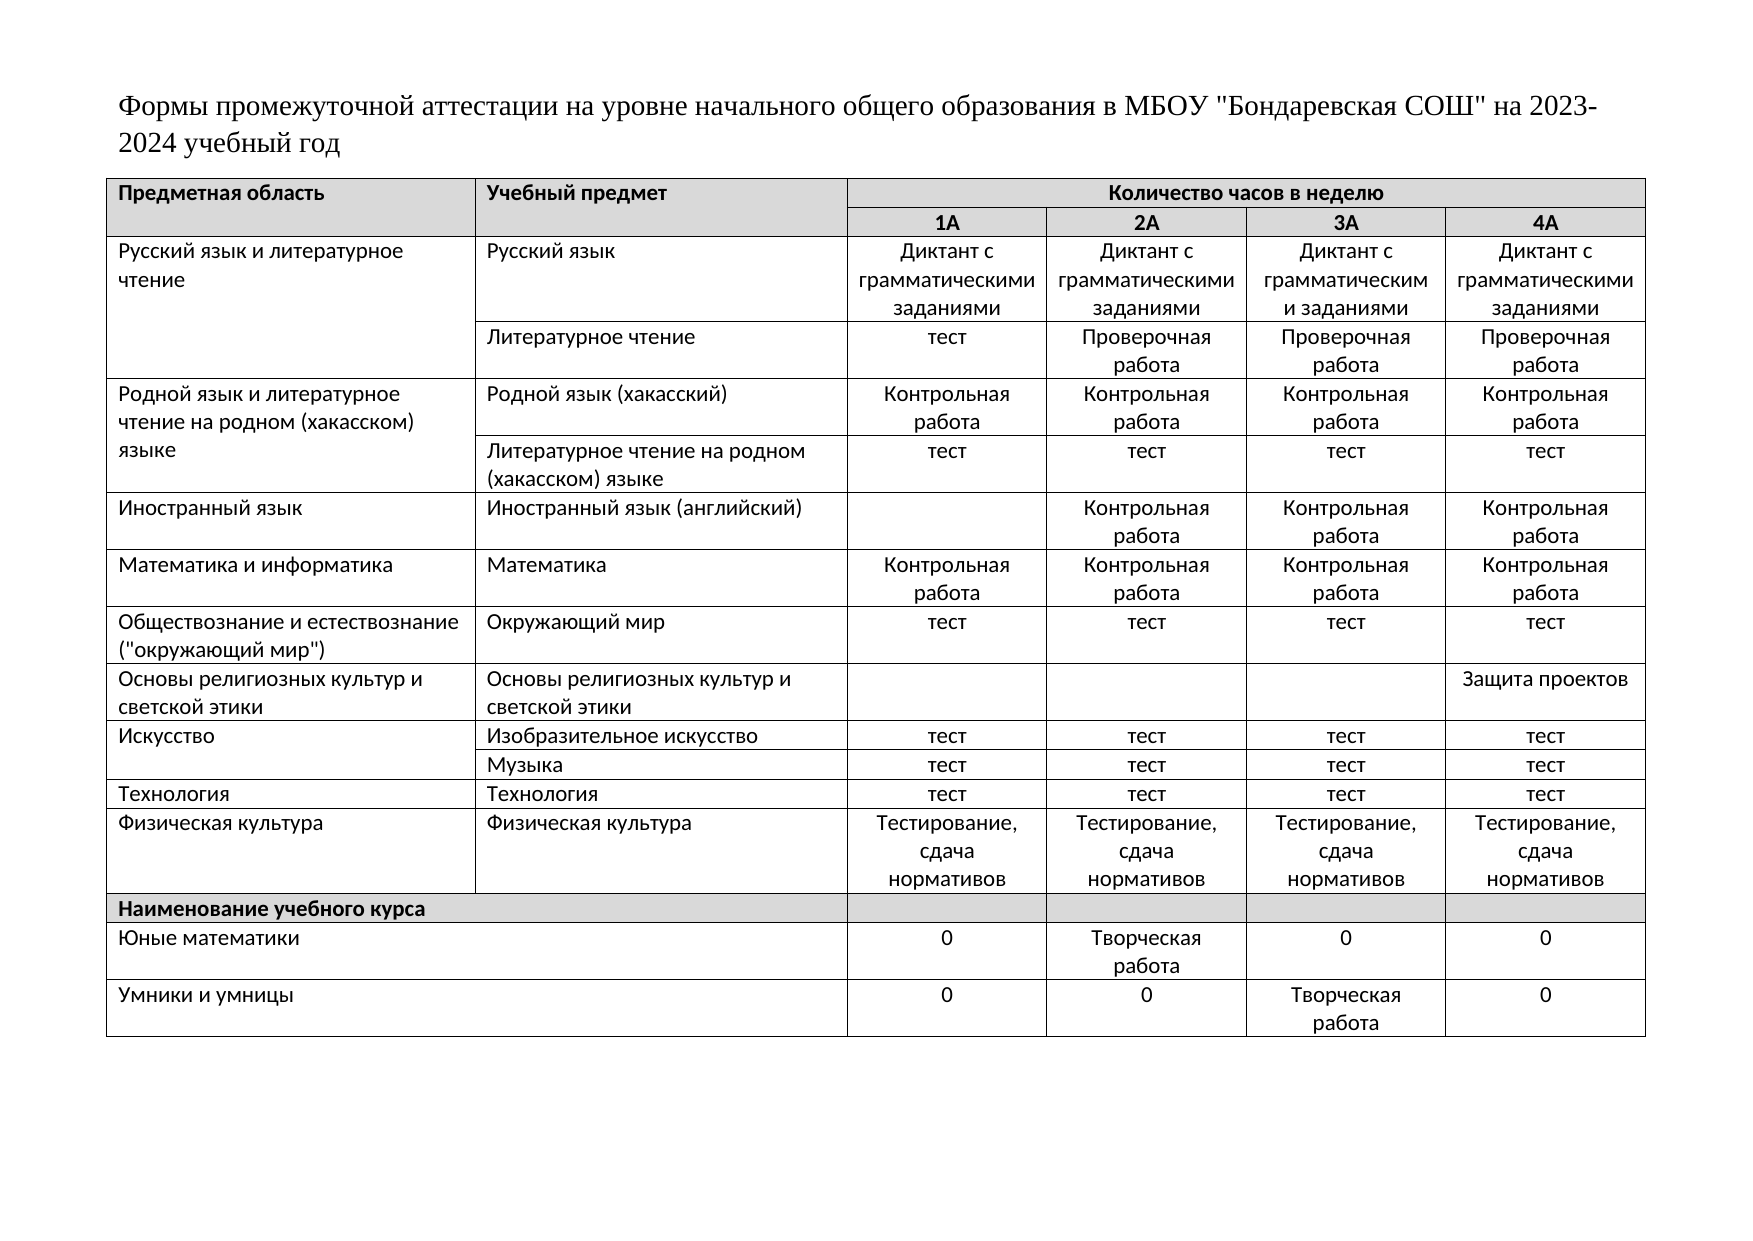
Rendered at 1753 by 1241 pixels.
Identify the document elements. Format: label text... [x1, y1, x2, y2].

table_cell Физическая культура [476, 809, 847, 893]
table_cell Обществознание и естествознание ("окружающий мир") [107, 607, 475, 663]
table_cell тест [848, 607, 1046, 663]
table_cell 0 [848, 980, 1046, 1036]
table_cell Диктант с грамматическими заданиями [1247, 237, 1445, 321]
table_cell Родной язык (хакасский) [476, 379, 847, 435]
table_cell [1047, 664, 1246, 720]
table_cell Контрольная работа [1247, 379, 1445, 435]
table_cell тест [848, 750, 1046, 778]
table_cell Тестирование, сдача нормативов [1047, 809, 1246, 893]
table_cell 2А [1047, 208, 1246, 236]
table_cell [1247, 664, 1445, 720]
table_cell Контрольная работа [1047, 379, 1246, 435]
table_cell Контрольная работа [1446, 493, 1645, 549]
table_cell тест [1247, 436, 1445, 492]
table_cell Родной язык и литературное чтение на родном (хакасском) языке [107, 379, 475, 492]
table_cell Литературное чтение [476, 322, 847, 378]
table_cell Тестирование, сдача нормативов [848, 809, 1046, 893]
table_header Количество часов в неделю [848, 179, 1645, 207]
table_cell Контрольная работа [848, 550, 1046, 606]
table_cell Искусство [107, 721, 475, 778]
table_cell Русский язык [476, 237, 847, 321]
table_cell [848, 664, 1046, 720]
table_cell Математика и информатика [107, 550, 475, 606]
table_cell Технология [476, 780, 847, 807]
table_cell Творческая работа [1247, 980, 1445, 1036]
table_cell 0 [1247, 923, 1445, 979]
table_cell Тестирование, сдача нормативов [1247, 809, 1445, 893]
table_cell Изобразительное искусство [476, 721, 847, 749]
table_cell 0 [848, 923, 1046, 979]
table_cell Контрольная работа [1446, 550, 1645, 606]
table_header Учебный предмет [476, 179, 847, 236]
table_cell тест [1247, 607, 1445, 663]
table_header Предметная область [107, 179, 475, 236]
table_cell тест [1247, 780, 1445, 807]
table_cell Контрольная работа [1247, 550, 1445, 606]
table_cell Технология [107, 780, 475, 807]
table_cell Защита проектов [1446, 664, 1645, 720]
table_cell Диктант с грамматическими заданиями [1446, 237, 1645, 321]
table_cell тест [1446, 436, 1645, 492]
table_cell Контрольная работа [1446, 379, 1645, 435]
table_cell тест [848, 436, 1046, 492]
table_cell тест [1247, 721, 1445, 749]
table_cell Литературное чтение на родном (хакасском) языке [476, 436, 847, 492]
table_cell [848, 493, 1046, 549]
table_cell Контрольная работа [848, 379, 1046, 435]
table_cell [1047, 894, 1246, 922]
table_cell Проверочная работа [1446, 322, 1645, 378]
table_cell 1А [848, 208, 1046, 236]
table_cell тест [1247, 750, 1445, 778]
table_cell Проверочная работа [1047, 322, 1246, 378]
table_cell тест [1047, 721, 1246, 749]
table_cell тест [848, 721, 1046, 749]
table_cell Окружающий мир [476, 607, 847, 663]
table_cell Диктант с грамматическими заданиями [848, 237, 1046, 321]
table_cell 3А [1247, 208, 1445, 236]
table_cell тест [1446, 721, 1645, 749]
table_cell тест [1047, 780, 1246, 807]
table_cell тест [848, 322, 1046, 378]
table_cell Математика [476, 550, 847, 606]
table_cell Наименование учебного курса [107, 894, 847, 922]
table_cell Основы религиозных культур и светской этики [107, 664, 475, 720]
table_cell Контрольная работа [1047, 493, 1246, 549]
table_cell [1247, 894, 1445, 922]
table_cell тест [1446, 750, 1645, 778]
table_cell Проверочная работа [1247, 322, 1445, 378]
table_cell Тестирование, сдача нормативов [1446, 809, 1645, 893]
table_cell тест [1047, 436, 1246, 492]
table_cell тест [1047, 750, 1246, 778]
table_cell тест [1446, 607, 1645, 663]
table_cell Музыка [476, 750, 847, 778]
table_cell Иностранный язык [107, 493, 475, 549]
table_cell тест [1446, 780, 1645, 807]
table_cell 0 [1446, 980, 1645, 1036]
table_cell Контрольная работа [1247, 493, 1445, 549]
table_cell тест [848, 780, 1046, 807]
table_cell Умники и умницы [107, 980, 847, 1036]
table_cell тест [1047, 607, 1246, 663]
table_cell Юные математики [107, 923, 847, 979]
table_cell 0 [1047, 980, 1246, 1036]
table_cell Творческая работа [1047, 923, 1246, 979]
text Формы промежуточной аттестации на уровне начального общего образования в МБОУ "Бондаревская СОШ" на 2023-2024 учебный год [118, 88, 1634, 158]
table_cell 4А [1446, 208, 1645, 236]
table_cell [848, 894, 1046, 922]
table_cell Русский язык и литературное чтение [107, 237, 475, 378]
table_cell Основы религиозных культур и светской этики [476, 664, 847, 720]
table_cell Контрольная работа [1047, 550, 1246, 606]
table_cell Иностранный язык (английский) [476, 493, 847, 549]
table_cell 0 [1446, 923, 1645, 979]
table_cell [1446, 894, 1645, 922]
table_cell Диктант с грамматическими заданиями [1047, 237, 1246, 321]
table_cell Физическая культура [107, 809, 475, 893]
